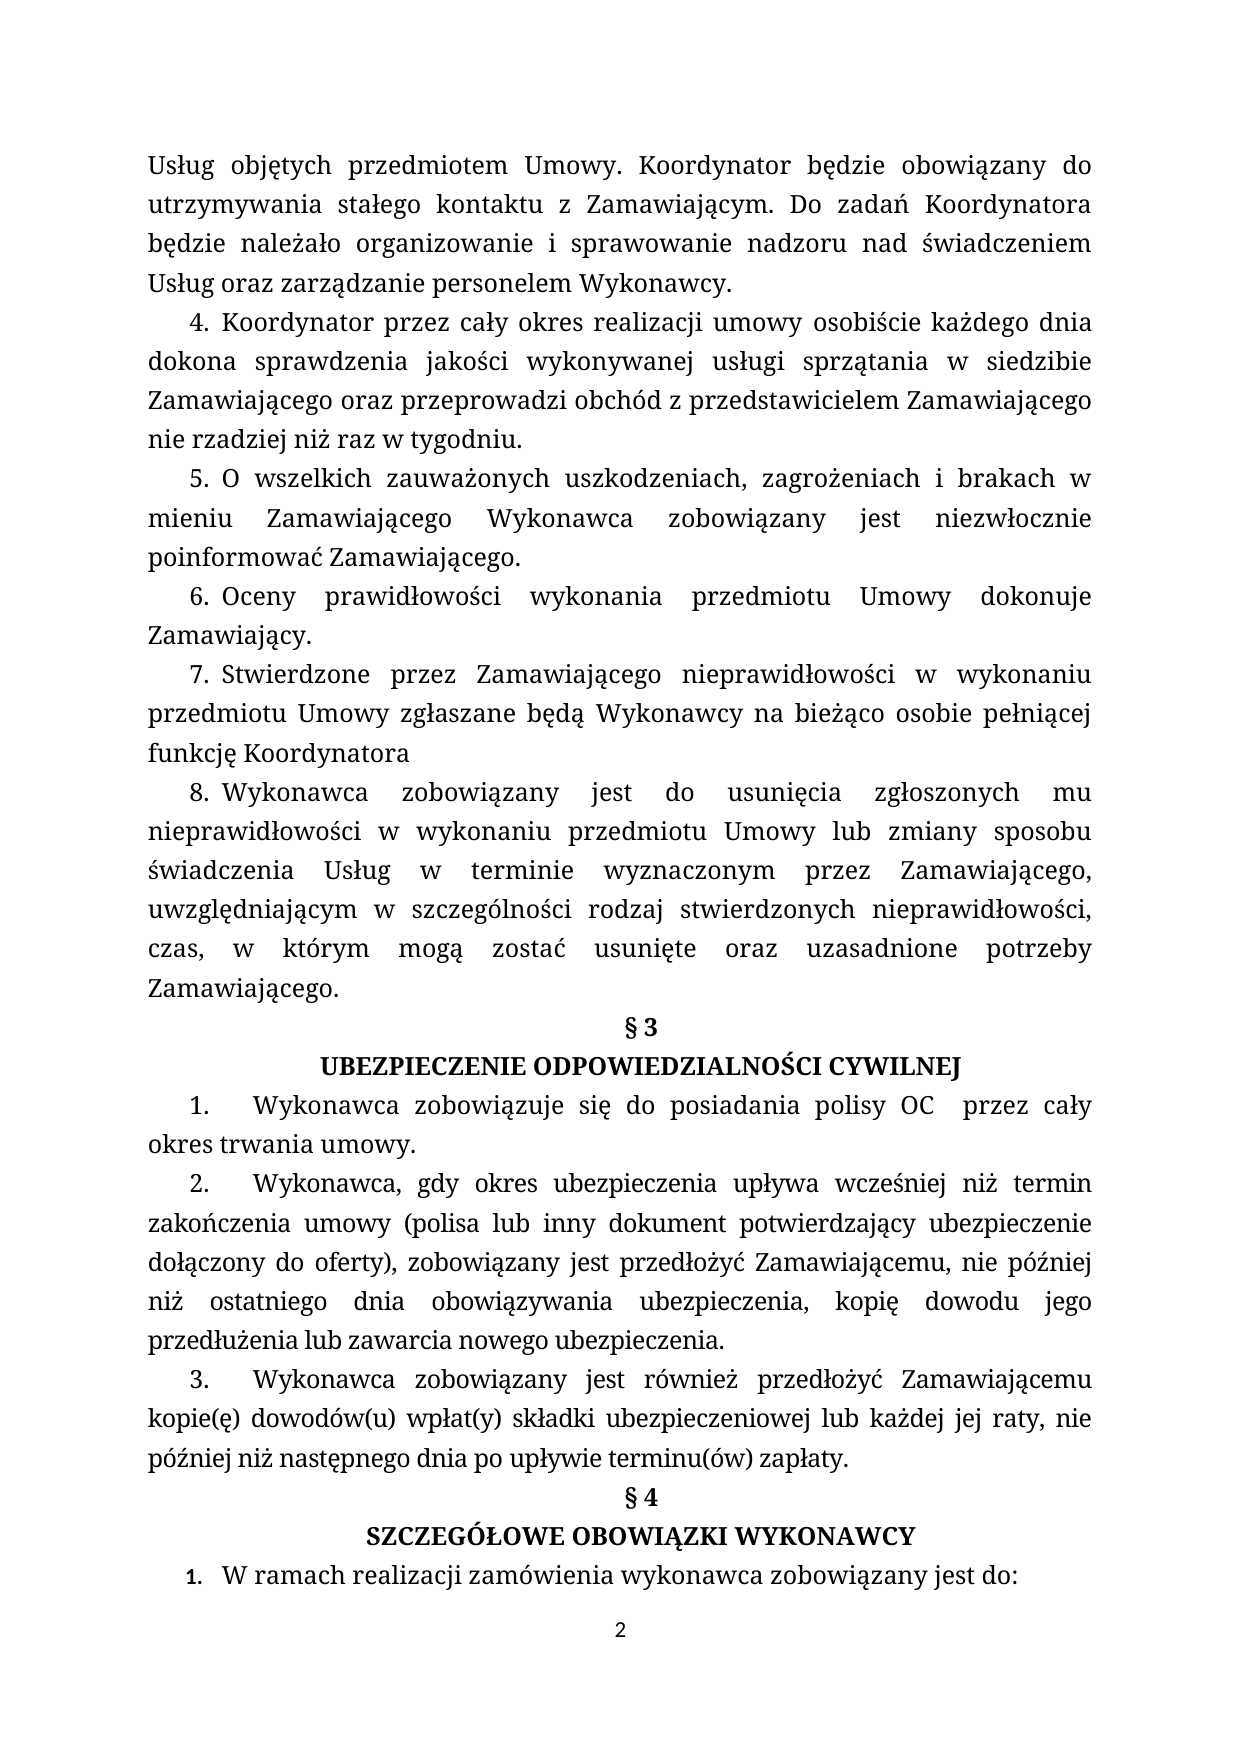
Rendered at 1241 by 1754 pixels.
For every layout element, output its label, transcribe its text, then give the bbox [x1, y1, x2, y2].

text SZCZEGÓŁOWE OBOWIĄZKI WYKONAWCY [148, 1518, 1093, 1553]
list Oceny prawidłowości wykonania przedmiotu Umowy dokonuje Zamawiający. [148, 578, 1093, 652]
list Wykonawca zobowiązuje się do posiadania polisy OC przez cały okres trwania umowy. [148, 1088, 1093, 1161]
text UBEZPIECZENIE ODPOWIEDZIALNOŚCI CYWILNEJ [148, 1048, 1093, 1083]
list Stwierdzone przez Zamawiającego nieprawidłowości w wykonaniu przedmiotu Umowy zgłaszane będą Wykonawcy na bieżąco osobie pełniącej funkcję Koordynatora [148, 657, 1093, 769]
list O wszelkich zauważonych uszkodzeniach, zagrożeniach i brakach w mieniu Zamawiającego Wykonawca zobowiązany jest niezwłocznie poinformować Zamawiającego. [148, 461, 1093, 573]
list Wykonawca, gdy okres ubezpieczenia upływa wcześniej niż termin zakończenia umowy (polisa lub inny dokument potwierdzający ubezpieczenie dołączony do oferty), zobowiązany jest przedłożyć Zamawiającemu, nie później niż ostatniego dnia obowiązywania ubezpieczenia, kopię dowodu jego przedłużenia lub zawarcia nowego ubezpieczenia. [148, 1166, 1093, 1357]
list Koordynator przez cały okres realizacji umowy osobiście każdego dnia dokona sprawdzenia jakości wykonywanej usługi sprzątania w siedzibie Zamawiającego oraz przeprowadzi obchód z przedstawicielem Zamawiającego nie rzadziej niż raz w tygodniu. [148, 304, 1093, 456]
text § 3 [148, 1009, 1093, 1043]
list W ramach realizacji zamówienia wykonawca zobowiązany jest do: [148, 1558, 1093, 1592]
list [148, 148, 1093, 299]
list Wykonawca zobowiązany jest do usunięcia zgłoszonych mu nieprawidłowości w wykonaniu przedmiotu Umowy lub zmiany sposobu świadczenia Usług w terminie wyznaczonym przez Zamawiającego, uwzględniającym w szczególności rodzaj stwierdzonych nieprawidłowości, czas, w którym mogą zostać usunięte oraz uzasadnione potrzeby Zamawiającego. [148, 774, 1093, 1004]
text § 4 [148, 1479, 1093, 1513]
list Wykonawca zobowiązany jest również przedłożyć Zamawiającemu kopie(ę) dowodów(u) wpłat(y) składki ubezpieczeniowej lub każdej jej raty, nie później niż następnego dnia po upływie terminu(ów) zapłaty. [148, 1362, 1093, 1474]
